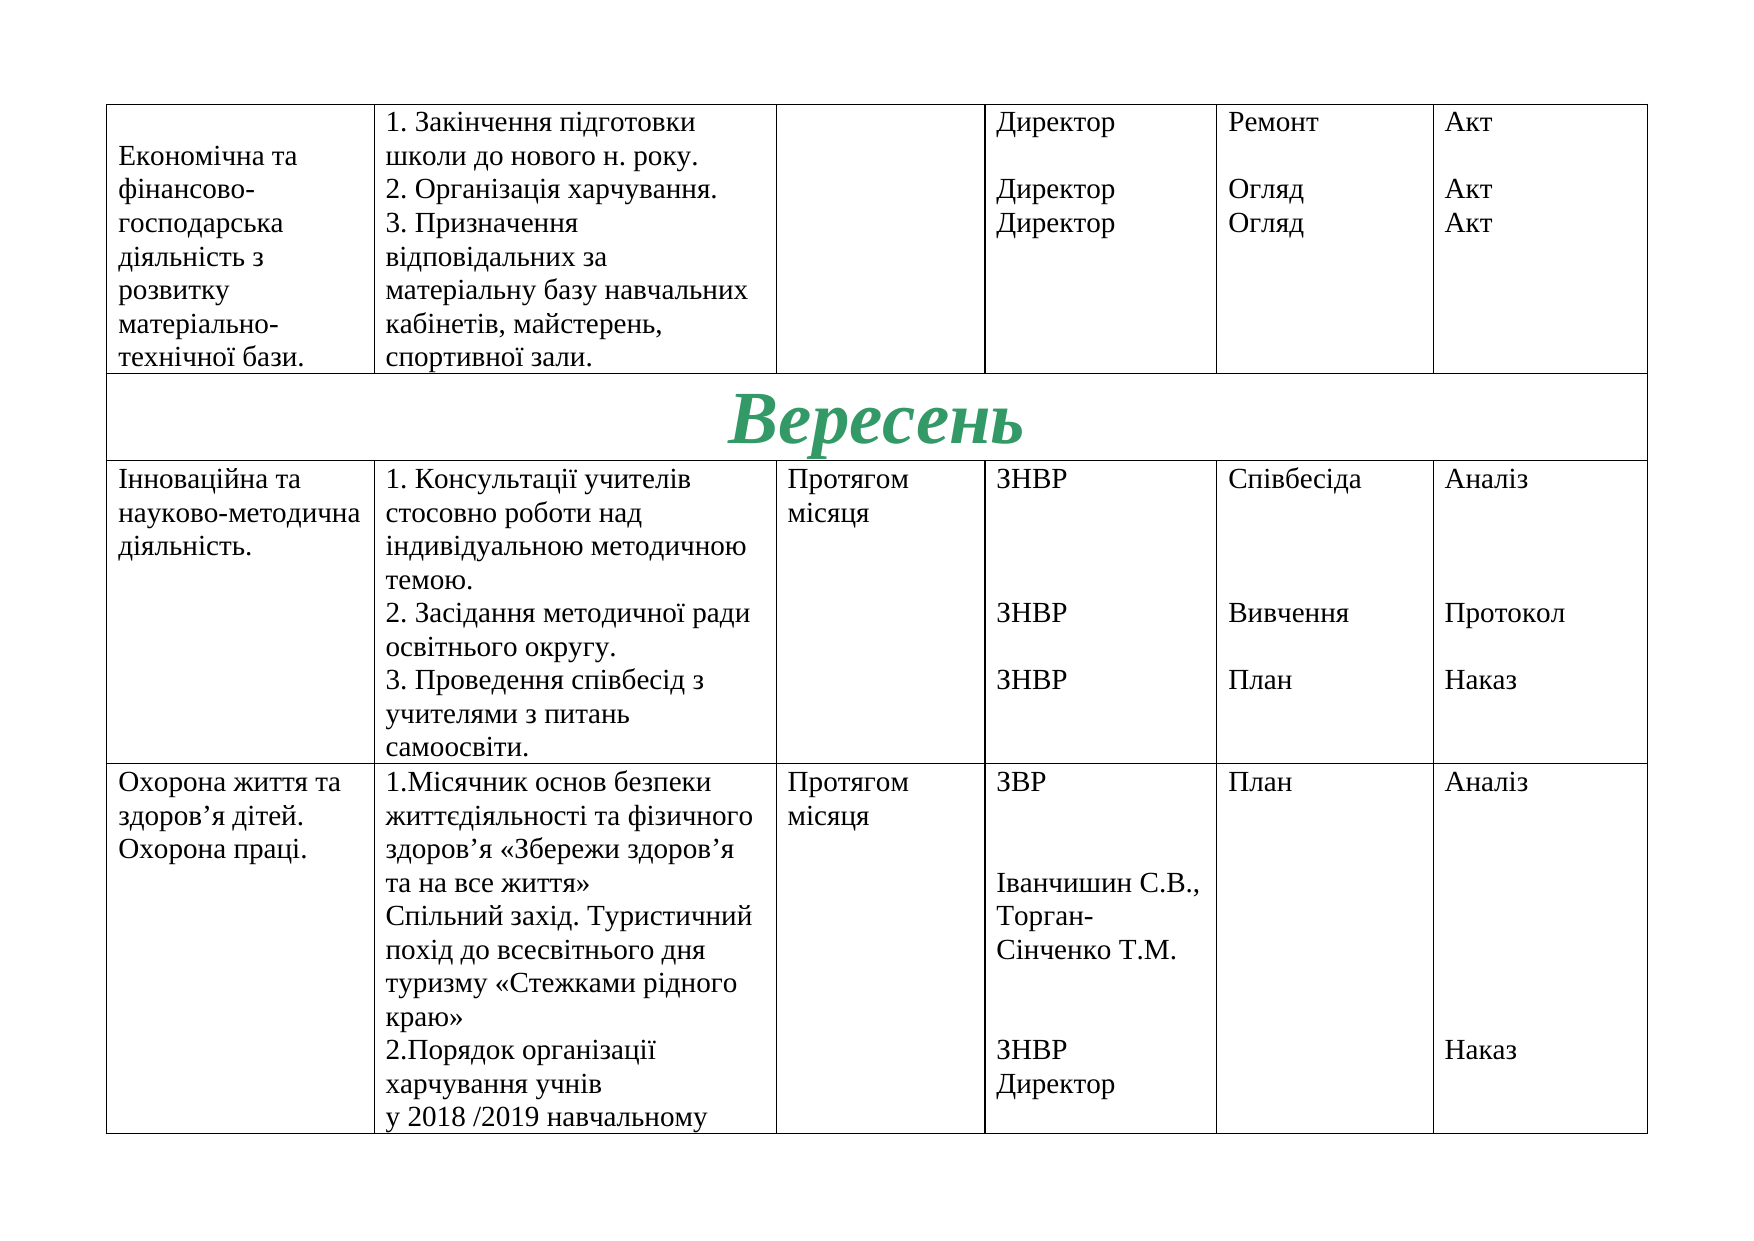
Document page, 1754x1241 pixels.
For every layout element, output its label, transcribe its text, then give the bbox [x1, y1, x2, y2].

table_cell Аналіз Наказ [1434, 764, 1647, 1133]
table_cell Акт Акт Акт [1434, 105, 1647, 373]
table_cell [107, 764, 374, 1133]
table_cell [375, 764, 776, 1133]
table_cell Співбесіда Вивчення План [1217, 461, 1433, 763]
table_cell 1. Закінчення підготовки школи до нового н. року. 2. Організація харчування. 3. Призначення відповідальних за матеріальну базу навчальних кабінетів, майстерень, спортивної зали. [375, 105, 776, 373]
table_cell ЗНВР ЗНВР ЗНВР [986, 461, 1216, 763]
table_cell Протягом місяця [777, 764, 984, 1133]
table_cell Аналіз Протокол Наказ [1434, 461, 1647, 763]
table_cell Директор Директор Директор [986, 105, 1216, 373]
table_cell [777, 105, 984, 373]
table_cell Протягом місяця [777, 461, 984, 763]
table_cell Економічна та фінансово-господарська діяльність з розвитку матеріально-технічної бази. [107, 105, 374, 373]
table_cell План [1217, 764, 1433, 1133]
table_cell 1. Консультації учителів стосовно роботи над індивідуальною методичною темою. 2. Засідання методичної ради освітнього округу. 3. Проведення співбесід з учителями з питань самоосвіти. [375, 461, 776, 763]
table_cell Ремонт Огляд Огляд [1217, 105, 1433, 373]
table_cell Вересень [107, 374, 1647, 460]
table_cell Інноваційна та науково-методична діяльність. [107, 461, 374, 763]
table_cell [986, 764, 1216, 1133]
